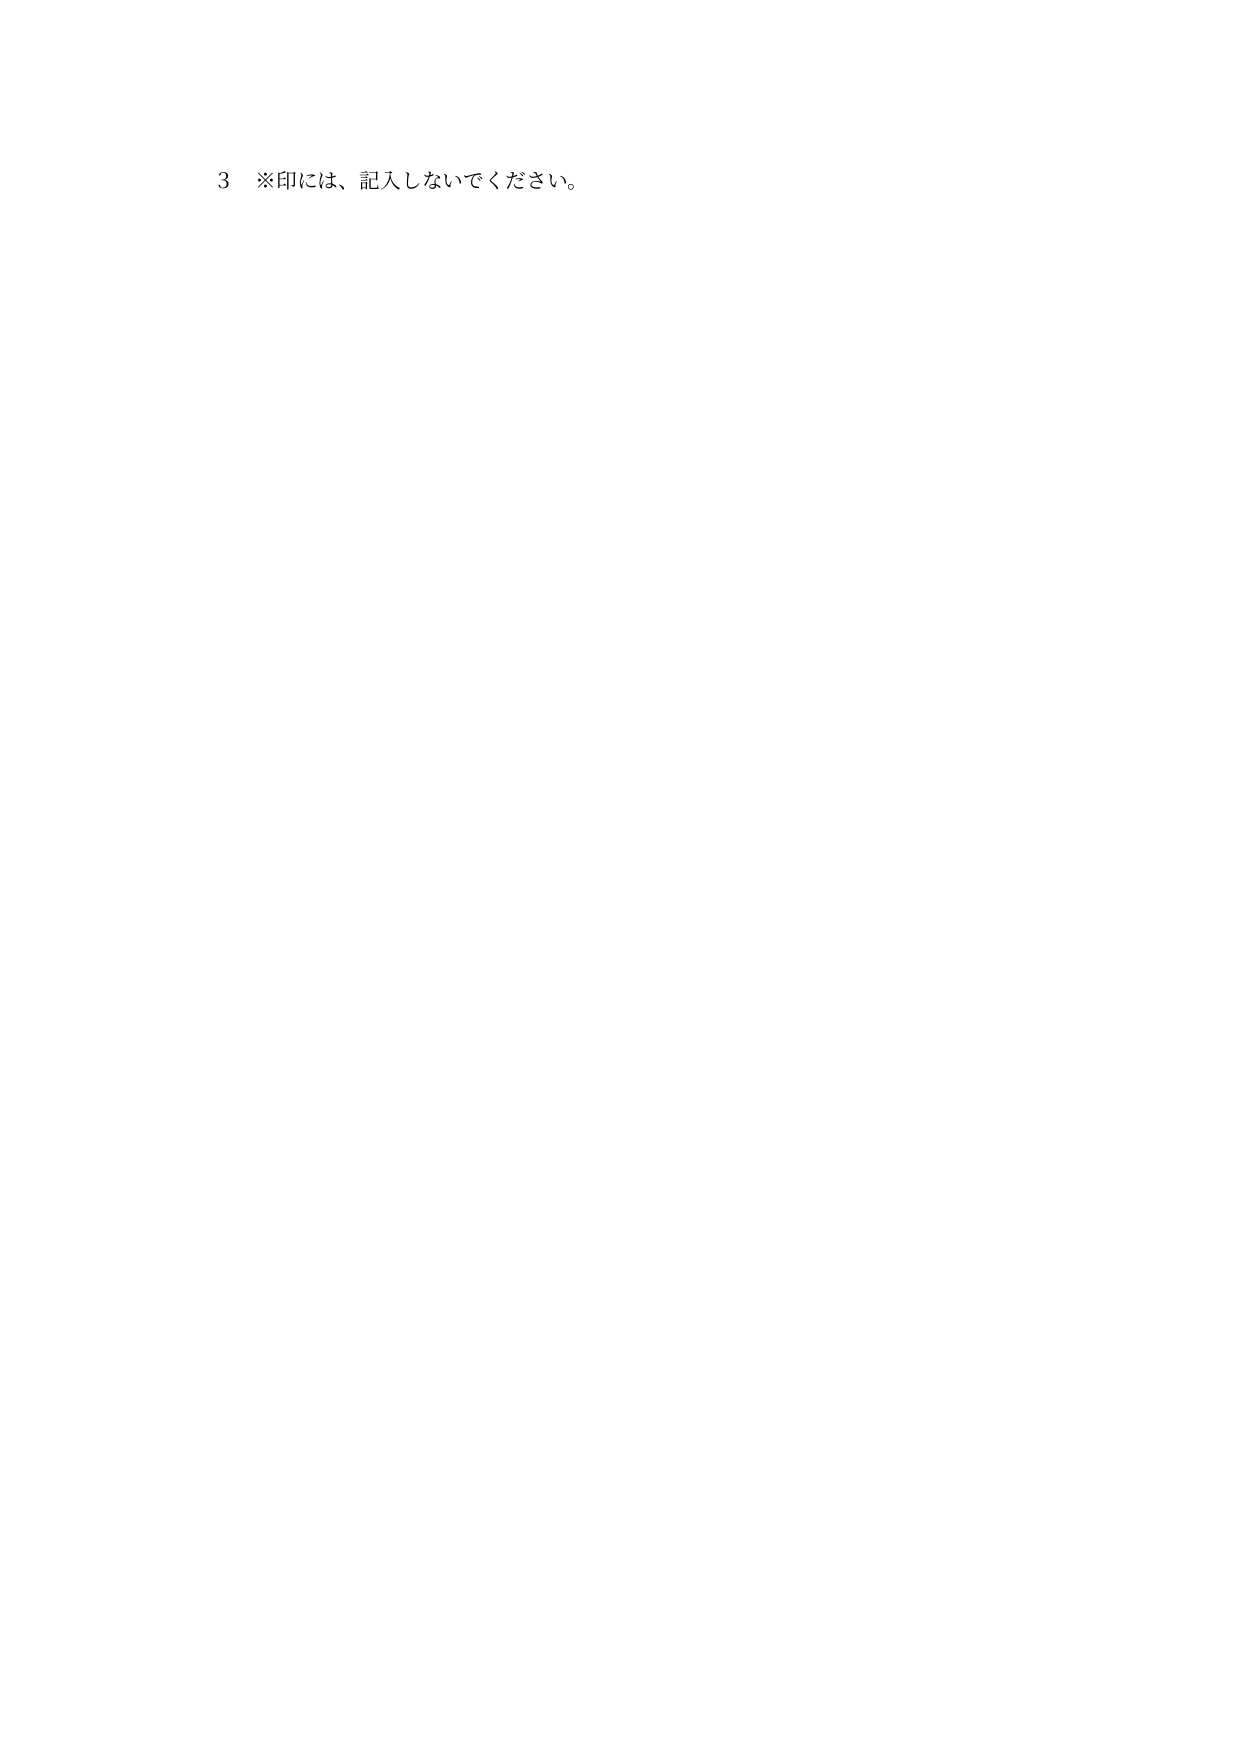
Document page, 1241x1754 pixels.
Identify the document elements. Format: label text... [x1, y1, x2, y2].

text ３ ※印には、記入しないでください。 [213, 161, 1116, 198]
